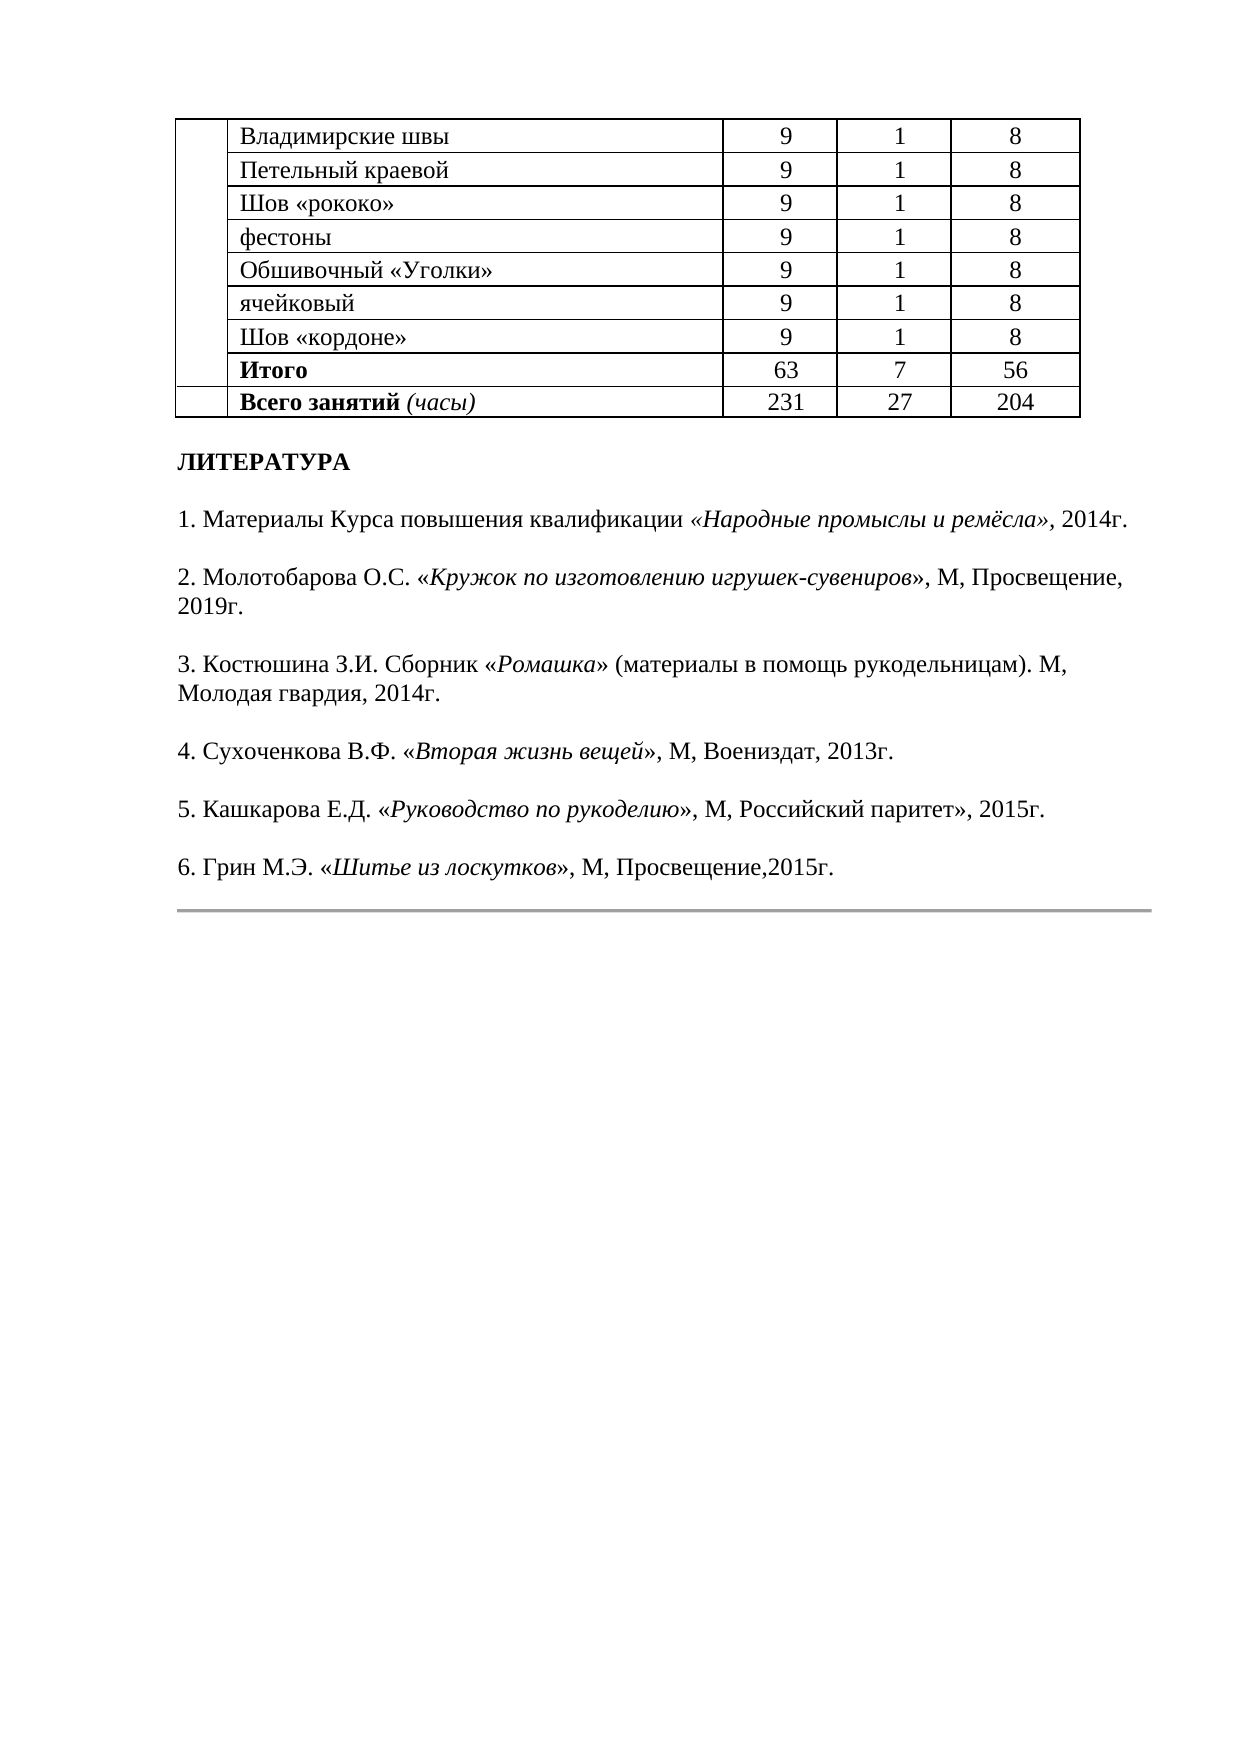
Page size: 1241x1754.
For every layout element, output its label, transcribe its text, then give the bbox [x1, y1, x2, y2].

table_cell 231 [724, 387, 836, 416]
text 3. Костюшина З.И. Сборник «Ромашка» (материалы в помощь рукодельницам). М, Молодая гвардия, 2014г. [177, 649, 1152, 707]
table_cell 1 [838, 253, 950, 285]
table_cell 1 [838, 120, 950, 152]
table_cell 27 [838, 387, 950, 416]
table_cell 9 [724, 187, 836, 218]
table_cell 9 [724, 120, 836, 152]
table_cell Итого [228, 354, 722, 386]
table_cell 204 [952, 387, 1079, 416]
table_cell 9 [724, 220, 836, 252]
table_cell Всего занятий (часы) [228, 387, 722, 416]
table_cell 1 [838, 153, 950, 185]
table_cell Обшивочный «Уголки» [228, 253, 722, 285]
table_cell 1 [838, 220, 950, 252]
table_cell 9 [724, 253, 836, 285]
table_cell 7 [838, 354, 950, 386]
table_cell 1 [838, 287, 950, 319]
text 5. Кашкарова Е.Д. «Руководство по рукоделию», М, Российский паритет», 2015г. [177, 794, 1152, 822]
table_cell 8 [952, 153, 1079, 185]
table_cell 9 [724, 153, 836, 185]
table_cell Шов «рококо» [228, 187, 722, 218]
table_cell Владимирские швы [228, 120, 722, 152]
table_cell 8 [952, 320, 1079, 352]
table_cell 63 [724, 354, 836, 386]
text ЛИТЕРАТУРА [177, 447, 1152, 475]
table_cell 9 [724, 320, 836, 352]
table_cell 8 [952, 220, 1079, 252]
table_cell 5 [176, 120, 227, 386]
table_cell 56 [952, 354, 1079, 386]
table_cell 8 [952, 287, 1079, 319]
table_cell [176, 387, 227, 416]
table_cell Шов «кордоне» [228, 320, 722, 352]
table_cell 8 [952, 187, 1079, 218]
text 1. Материалы Курса повышения квалификации «Народные промыслы и ремёсла», 2014г. [177, 504, 1152, 533]
table_cell 9 [724, 287, 836, 319]
table_cell 8 [952, 253, 1079, 285]
text 6. Грин М.Э. «Шитье из лоскутков», М, Просвещение,2015г. [177, 852, 1152, 880]
table_cell 1 [838, 187, 950, 218]
table_cell Петельный краевой [228, 153, 722, 185]
table_cell ячейковый [228, 287, 722, 319]
table_cell 8 [952, 120, 1079, 152]
table_cell фестоны [228, 220, 722, 252]
table_cell 1 [838, 320, 950, 352]
text 4. Сухоченкова В.Ф. «Вторая жизнь вещей», М, Воениздат, 2013г. [177, 736, 1152, 764]
text 2. Молотобарова О.С. «Кружок по изготовлению игрушек-сувениров», М, Просвещение, 2019г. [177, 562, 1152, 620]
